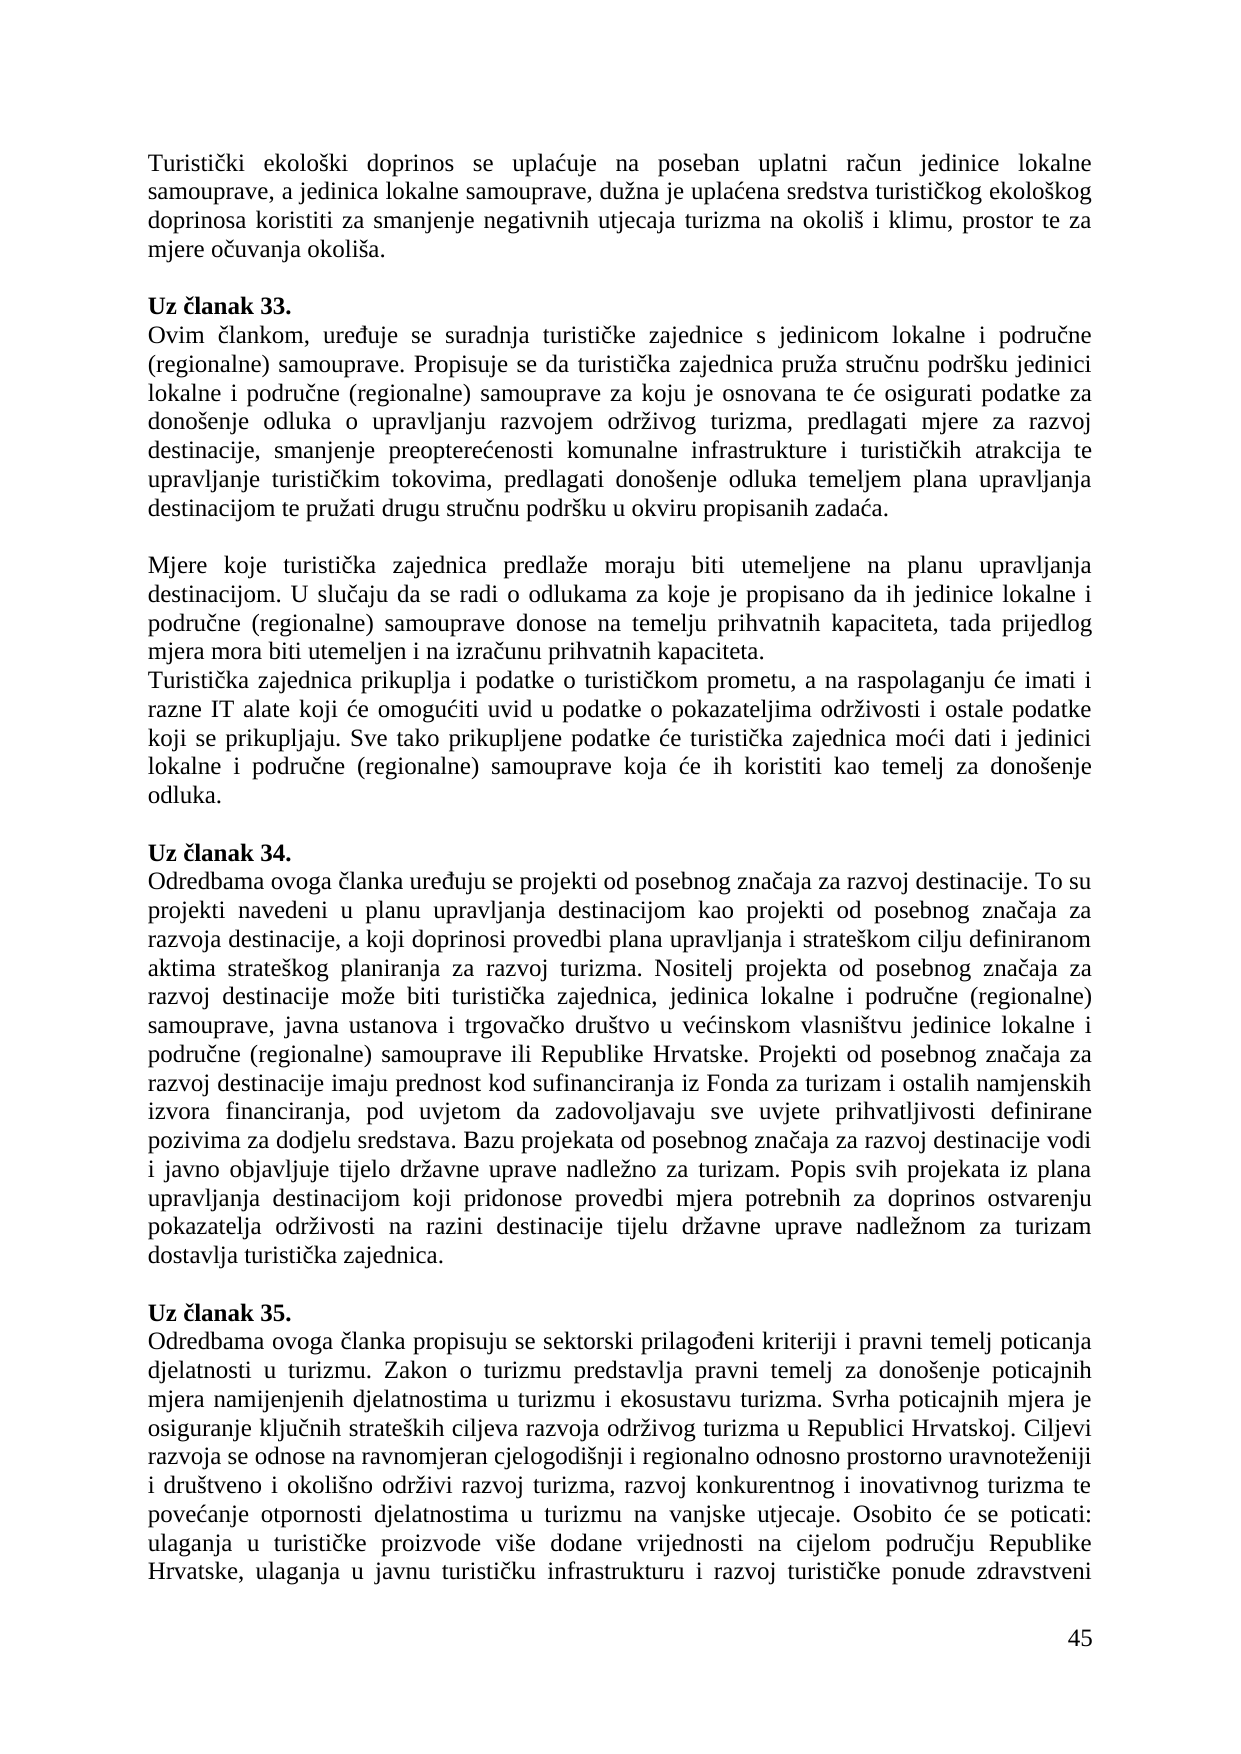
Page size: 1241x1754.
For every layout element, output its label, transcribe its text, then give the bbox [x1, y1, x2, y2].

text Turistička zajednica prikuplja i podatke o turističkom prometu, a na raspolaganju će imati i razne IT alate koji će omogućiti uvid u podatke o pokazateljima održivosti i ostale podatke koji se prikupljaju. Sve tako prikupljene podatke će turistička zajednica moći dati i jedinici lokalne i područne (regionalne) samouprave koja će ih koristiti kao temelj za donošenje odluka. [148, 665, 1093, 809]
subtitle Uz članak 34. [148, 838, 1093, 866]
text Ovim člankom, uređuje se suradnja turističke zajednice s jedinicom lokalne i područne (regionalne) samouprave. Propisuje se da turistička zajednica pruža stručnu podršku jedinici lokalne i područne (regionalne) samouprave za koju je osnovana te će osigurati podatke za donošenje odluka o upravljanju razvojem održivog turizma, predlagati mjere za razvoj destinacije, smanjenje preopterećenosti komunalne infrastrukture i turističkih atrakcija te upravljanje turističkim tokovima, predlagati donošenje odluka temeljem plana upravljanja destinacijom te pružati drugu stručnu podršku u okviru propisanih zadaća. [148, 320, 1093, 521]
subtitle Uz članak 35. [148, 1298, 1093, 1326]
text Odredbama ovoga članka uređuju se projekti od posebnog značaja za razvoj destinacije. To su projekti navedeni u planu upravljanja destinacijom kao projekti od posebnog značaja za razvoja destinacije, a koji doprinosi provedbi plana upravljanja i strateškom cilju definiranom aktima strateškog planiranja za razvoj turizma. Nositelj projekta od posebnog značaja za razvoj destinacije može biti turistička zajednica, jedinica lokalne i područne (regionalne) samouprave, javna ustanova i trgovačko društvo u većinskom vlasništvu jedinice lokalne i područne (regionalne) samouprave ili Republike Hrvatske. Projekti od posebnog značaja za razvoj destinacije imaju prednost kod sufinanciranja iz Fonda za turizam i ostalih namjenskih izvora financiranja, pod uvjetom da zadovoljavaju sve uvjete prihvatljivosti definirane pozivima za dodjelu sredstava. Bazu projekata od posebnog značaja za razvoj destinacije vodi i javno objavljuje tijelo državne uprave nadležno za turizam. Popis svih projekata iz plana upravljanja destinacijom koji pridonose provedbi mjera potrebnih za doprinos ostvarenju pokazatelja održivosti na razini destinacije tijelu državne uprave nadležnom za turizam dostavlja turistička zajednica. [148, 866, 1093, 1269]
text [148, 1326, 1093, 1585]
text Mjere koje turistička zajednica predlaže moraju biti utemeljene na planu upravljanja destinacijom. U slučaju da se radi o odlukama za koje je propisano da ih jedinice lokalne i područne (regionalne) samouprave donose na temelju prihvatnih kapaciteta, tada prijedlog mjera mora biti utemeljen i na izračunu prihvatnih kapaciteta. [148, 550, 1093, 665]
subtitle Uz članak 33. [148, 291, 1093, 320]
text Turistički ekološki doprinos se uplaćuje na poseban uplatni račun jedinice lokalne samouprave, a jedinica lokalne samouprave, dužna je uplaćena sredstva turističkog ekološkog doprinosa koristiti za smanjenje negativnih utjecaja turizma na okoliš i klimu, prostor te za mjere očuvanja okoliša. [148, 148, 1093, 263]
